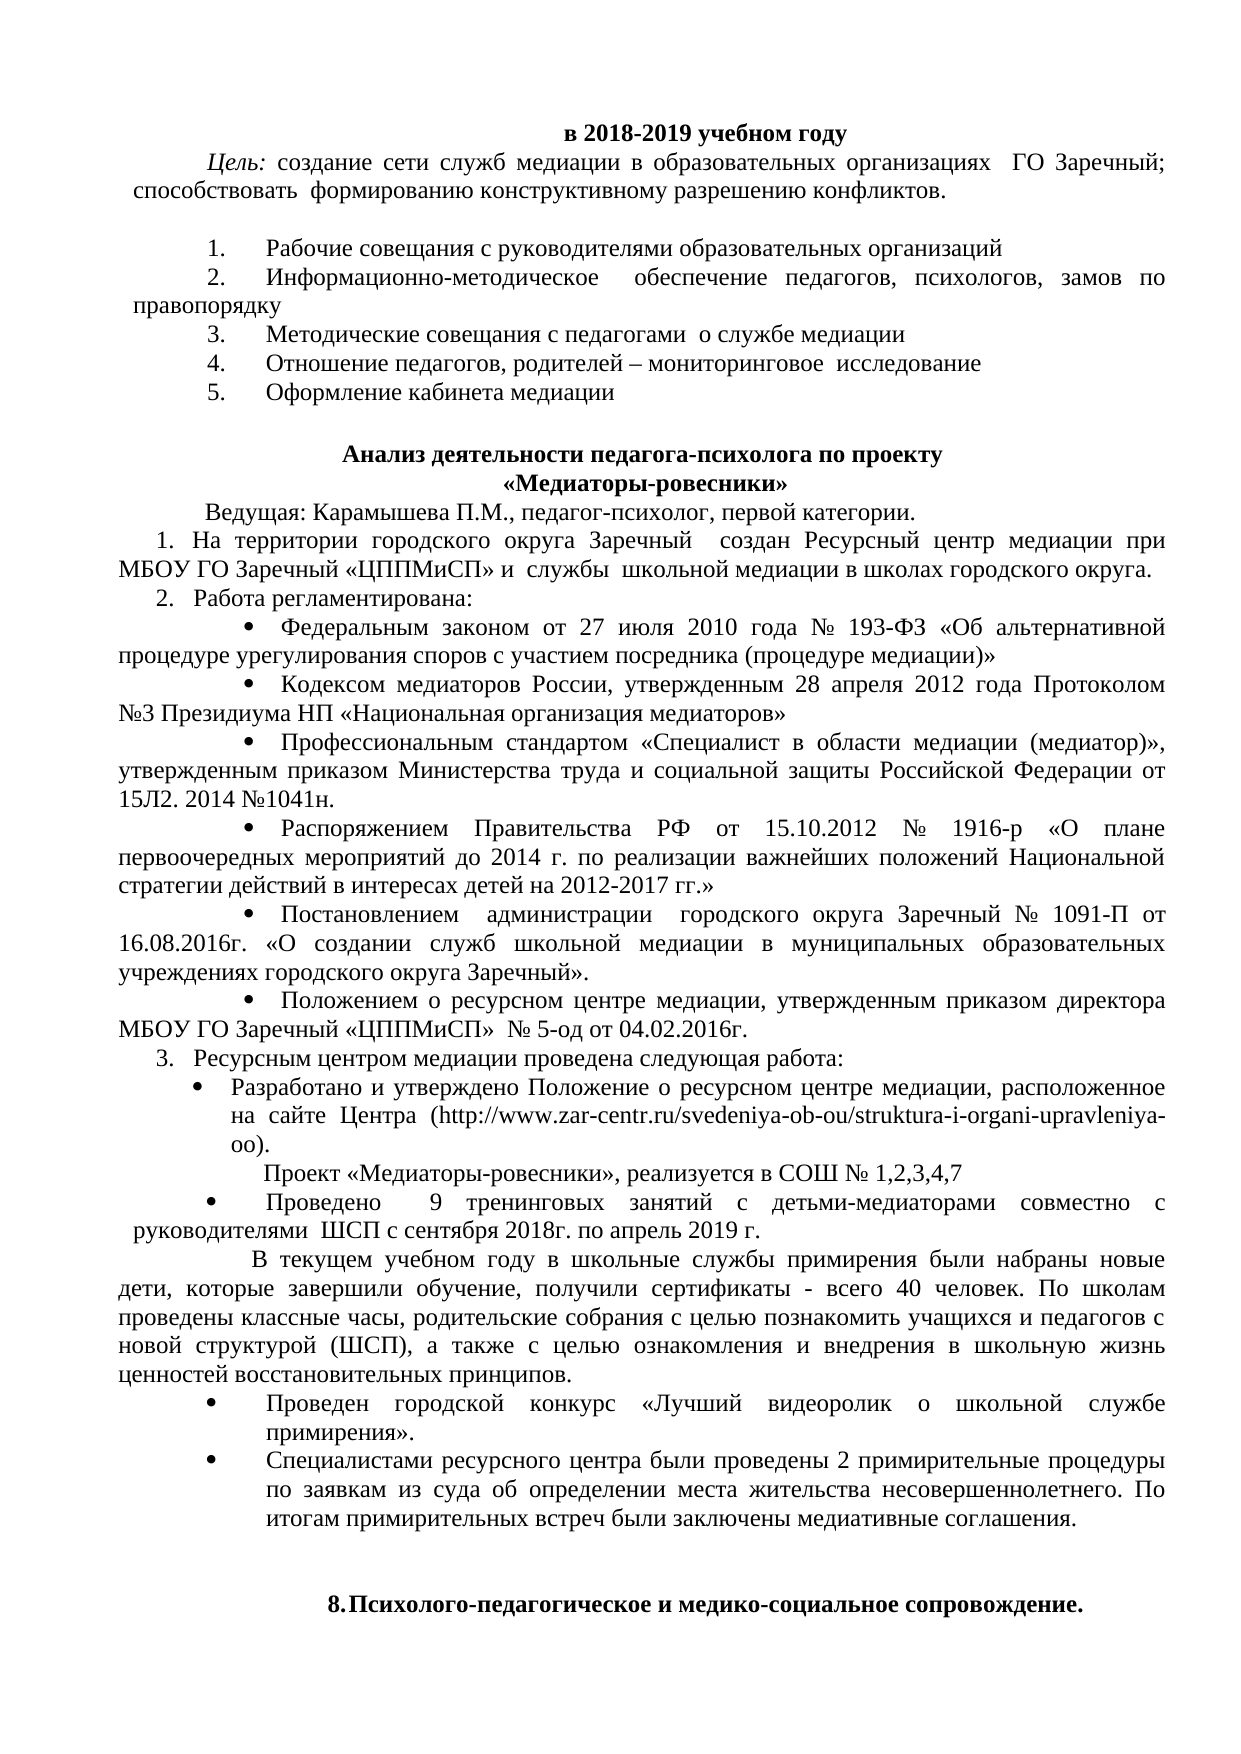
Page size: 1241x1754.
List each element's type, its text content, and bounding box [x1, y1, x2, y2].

list Методические совещания с педагогами о службе медиации [133, 319, 1166, 348]
list Информационно-методическое обеспечение педагогов, психологов, замов по правопорядку [133, 262, 1166, 319]
list Отношение педагогов, родителей – мониторинговое исследование [133, 348, 1166, 377]
text «Медиаторы-ровесники» [118, 468, 1166, 497]
text Ведущая: Карамышева П.М., педагог-психолог, первой категории. [118, 497, 1166, 525]
list На территории городского округа Заречный создан Ресурсный центр медиации при МБОУ ГО Заречный «ЦППМиСП» и службы школьной медиации в школах городского округа. [118, 525, 1166, 583]
list Проведен городской конкурс «Лучший видеоролик о школьной службе примирения». [207, 1388, 1166, 1445]
list Проведено 9 тренинговых занятий с детьми-медиаторами совместно с руководителями ШСП с сентября 2018г. по апрель 2019 г. [133, 1187, 1166, 1244]
text 8. Психолого-педагогическое и медико-социальное сопровождение. [244, 1589, 1166, 1618]
list Положением о ресурсном центре медиации, утвержденным приказом директора МБОУ ГО Заречный «ЦППМиСП» № 5-од от 04.02.2016г. [118, 985, 1166, 1043]
list Распоряжением Правительства РФ от 15.10.2012 № 1916-р «О плане первоочередных мероприятий до 2014 г. по реализации важнейших положений Национальной стратегии действий в интересах детей на 2012-2017 гг.» [118, 813, 1166, 899]
list Разработано и утверждено Положение о ресурсном центре медиации, расположенное на сайте Центра (http://www.zar-centr.ru/svedeniya-ob-ou/struktura-i-organi-upravleniya-oo). [193, 1072, 1166, 1158]
text Проект «Медиаторы-ровесники», реализуется в СОШ № 1,2,3,4,7 [207, 1158, 1166, 1187]
list Специалистами ресурсного центра были проведены 2 примирительные процедуры по заявкам из суда об определении места жительства несовершеннолетнего. По итогам примирительных встреч были заключены медиативные соглашения. [207, 1445, 1166, 1532]
list Оформление кабинета медиации [133, 377, 1166, 406]
list Кодексом медиаторов России, утвержденным 28 апреля 2012 года Протоколом №3 Президиума НП «Национальная организация медиаторов» [118, 669, 1166, 727]
text Цель: создание сети служб медиации в образовательных организациях ГО Заречный; способствовать формированию конструктивному разрешению конфликтов. [133, 147, 1166, 204]
list Рабочие совещания с руководителями образовательных организаций [133, 233, 1166, 262]
list Профессиональным стандартом «Специалист в области медиации (медиатор)», утвержденным приказом Министерства труда и социальной защиты Российской Федерации от 15Л2. 2014 №1041н. [118, 727, 1166, 813]
text В текущем учебном году в школьные службы примирения были набраны новые дети, которые завершили обучение, получили сертификаты - всего 40 человек. По школам проведены классные часы, родительские собрания с целью познакомить учащихся и педагогов с новой структурой (ШСП), а также с целью ознакомления и внедрения в школьную жизнь ценностей восстановительных принципов. [118, 1244, 1166, 1388]
list Работа регламентирована: [156, 583, 1166, 612]
list Постановлением администрации городского округа Заречный № 1091-П от 16.08.2016г. «О создании служб школьной медиации в муниципальных образовательных учреждениях городского округа Заречный». [118, 899, 1166, 985]
list Федеральным законом от 27 июля 2010 года № 193-ФЗ «Об альтернативной процедуре урегулирования споров с участием посредника (процедуре медиации)» [118, 612, 1166, 669]
text Анализ деятельности педагога-психолога по проекту [118, 439, 1166, 468]
list Ресурсным центром медиации проведена следующая работа: [156, 1043, 1166, 1072]
text в 2018-2019 учебном году [244, 118, 1166, 147]
